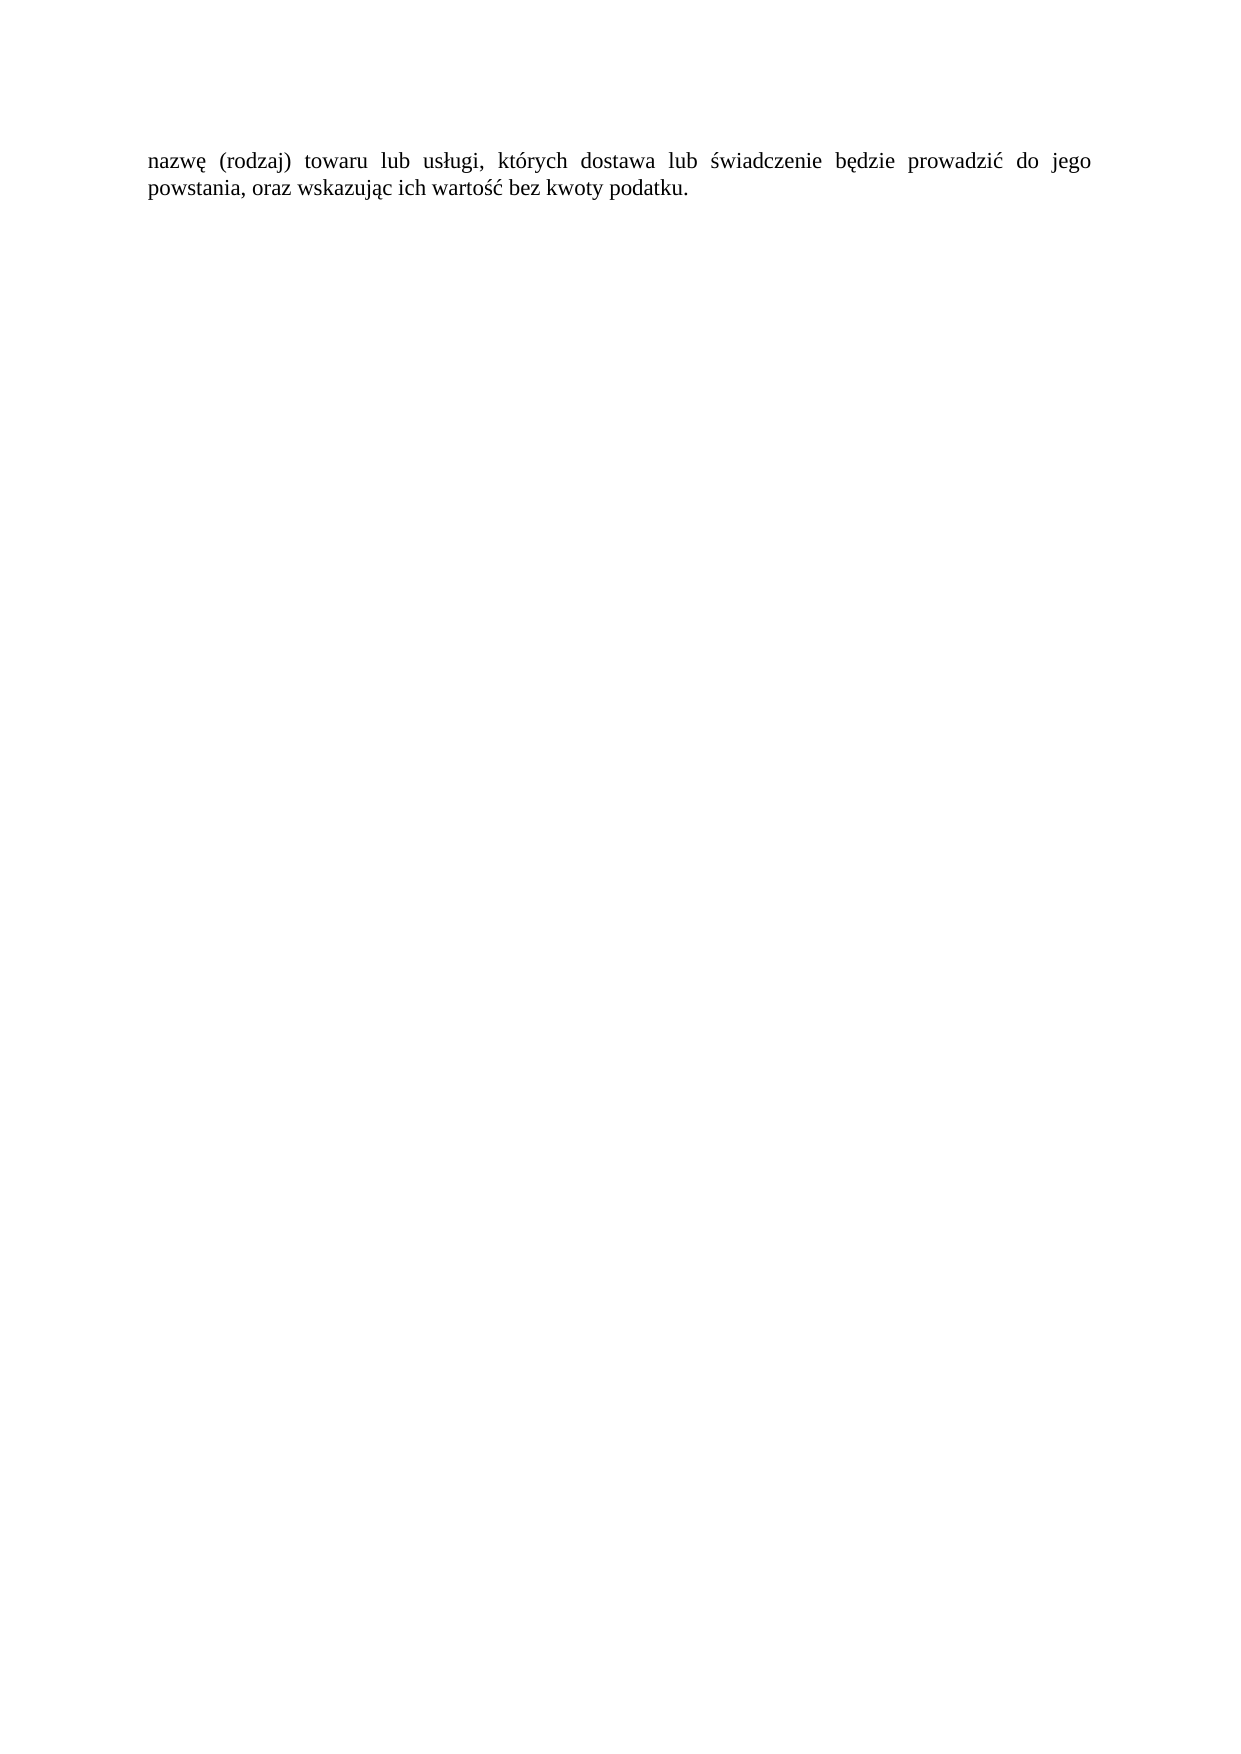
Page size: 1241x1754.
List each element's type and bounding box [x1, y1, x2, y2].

text [148, 148, 1093, 200]
